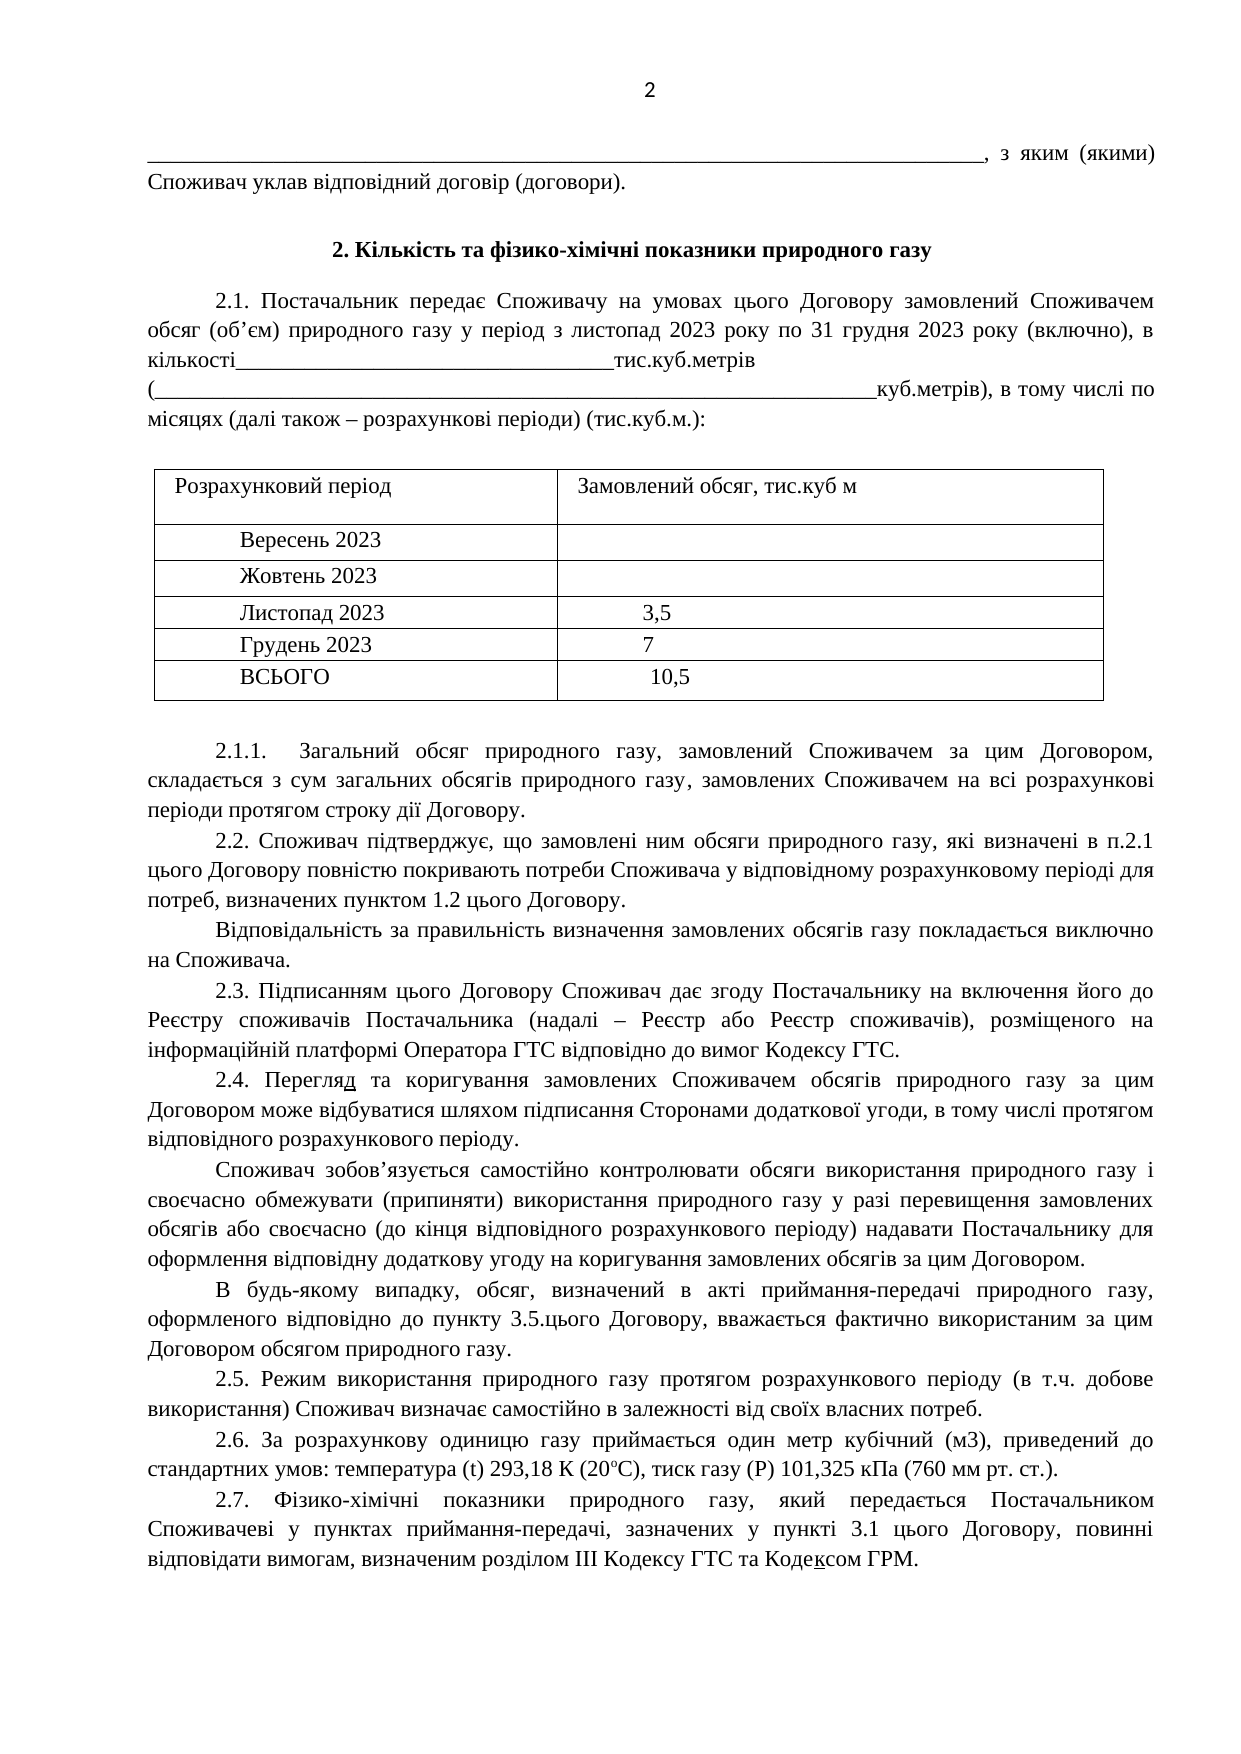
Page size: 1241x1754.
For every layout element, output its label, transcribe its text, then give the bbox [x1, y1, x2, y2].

table_cell Листопад 2023 [155, 597, 557, 628]
text В будь-якому випадку, обсяг, визначений в акті приймання-передачі природного газу, оформленого відповідно до пункту 3.5.цього Договору, вважається фактично використаним за цим Договором обсягом природного газу. [147, 1276, 1155, 1361]
text 2.5. Режим використання природного газу протягом розрахункового періоду (в т.ч. добове використання) Споживач визначає самостійно в залежності від своїх власних потреб. [147, 1365, 1155, 1421]
text 2.6. За розрахункову одиницю газу приймається один метр кубічний (м3), приведений до стандартних умов: температура (t) 293,18 К (20оС), тиск газу (Р) 101,325 кПа (760 мм рт. ст.). [147, 1426, 1155, 1482]
text Відповідальність за правильність визначення замовлених обсягів газу покладається виключно на Споживача. [147, 916, 1155, 972]
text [147, 139, 1155, 194]
text 2.2. Споживач підтверджує, що замовлені ним обсяги природного газу, які визначені в п.2.1 цього Договору повністю покривають потреби Споживача у відповідному розрахунковому періоді для потреб, визначених пунктом 1.2 цього Договору. [147, 827, 1155, 912]
table_cell Жовтень 2023 [155, 561, 557, 596]
table_cell Вересень 2023 [155, 525, 557, 560]
text 2.7. Фізико-хімічні показники природного газу, який передається Постачальником Споживачеві у пунктах приймання-передачі, зазначених у пункті 3.1 цього Договору, повинні відповідати вимогам, визначеним розділом ІІІ Кодексу ГТС та Кодексом ГРМ. [147, 1486, 1155, 1571]
table_header Замовлений обсяг, тис.куб м [558, 470, 1103, 523]
text 2.1.1. Загальний обсяг природного газу, замовлений Споживачем за цим Договором, складається з сум загальних обсягів природного газу, замовлених Споживачем на всі розрахункові періоди протягом строку дії Договору. [147, 737, 1155, 822]
table_header Розрахунковий період [155, 470, 557, 523]
text 2.3. Підписанням цього Договору Споживач дає згоду Постачальнику на включення його до Реєстру споживачів Постачальника (надалі – Реєстр або Реєстр споживачів), розміщеного на інформаційній платформі Оператора ГТС відповідно до вимог Кодексу ГТС. [147, 977, 1155, 1062]
subtitle 2. Кількість та фізико-хімічні показники природного газу [332, 236, 1155, 262]
table_cell ВСЬОГО [155, 661, 557, 700]
table_cell 7 [558, 629, 1103, 660]
table_cell 10,5 [558, 661, 1103, 700]
table_cell [558, 561, 1103, 596]
text Споживач зобов’язується самостійно контролювати обсяги використання природного газу і своєчасно обмежувати (припиняти) використання природного газу у разі перевищення замовлених обсягів або своєчасно (до кінця відповідного розрахункового періоду) надавати Постачальнику для оформлення відповідну додаткову угоду на коригування замовлених обсягів за цим Договором. [147, 1156, 1155, 1271]
table_cell Грудень 2023 [155, 629, 557, 660]
table_cell 3,5 [558, 597, 1103, 628]
table_cell [558, 525, 1103, 560]
text 2.4. Перегляд та коригування замовлених Споживачем обсягів природного газу за цим Договором може відбуватися шляхом підписання Сторонами додаткової угоди, в тому числі протягом відповідного розрахункового періоду. [147, 1067, 1155, 1152]
text 2.1. Постачальник передає Споживачу на умовах цього Договору замовлений Споживачем обсяг (об’єм) природного газу у період з листопад 2023 року по 31 грудня 2023 року (включно), в кількості_________________________________тис.куб.метрів (_______________________________________________________________куб.метрів), в тому числі по місяцях (далі також – розрахункові періоди) (тис.куб.м.): [147, 287, 1155, 431]
